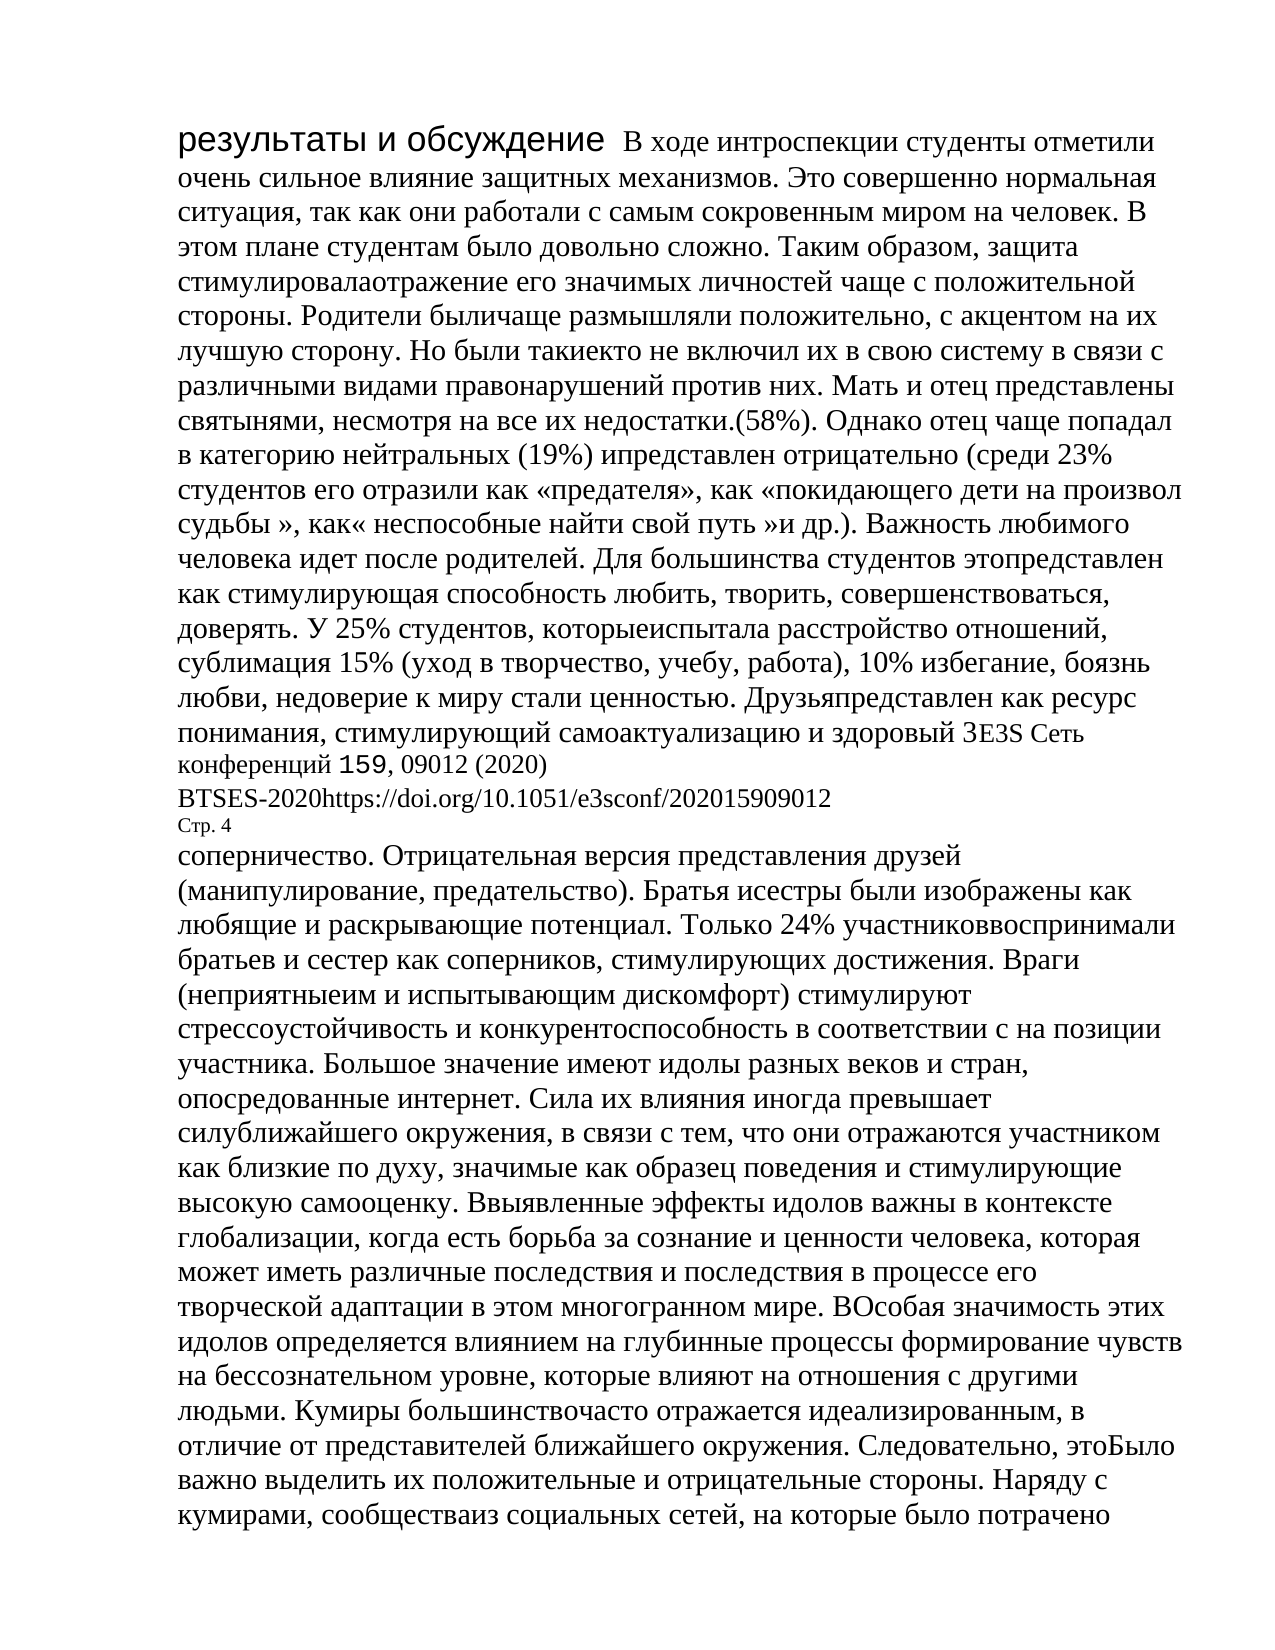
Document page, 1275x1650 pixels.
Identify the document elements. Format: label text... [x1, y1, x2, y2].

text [177, 837, 1186, 1531]
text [177, 118, 1186, 813]
text Стр. 4 [177, 813, 1186, 837]
